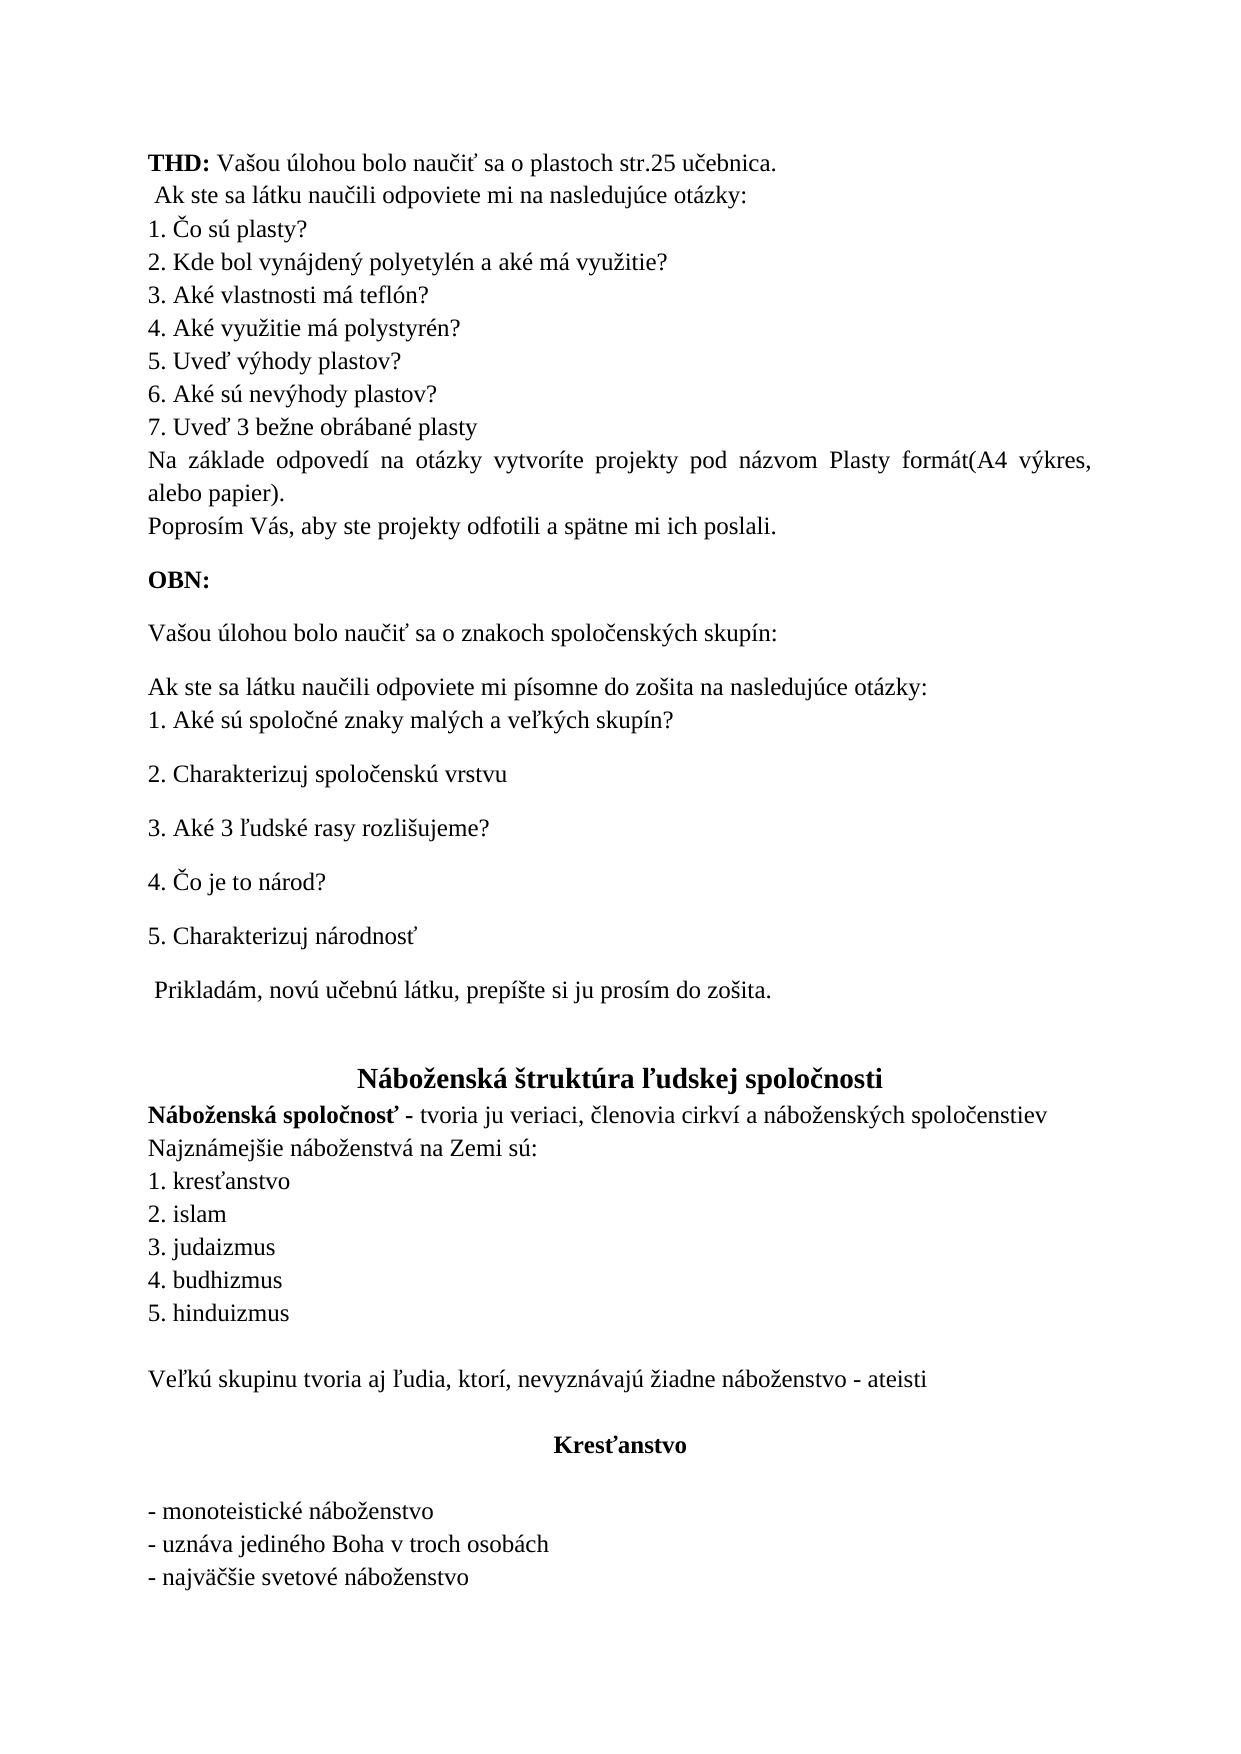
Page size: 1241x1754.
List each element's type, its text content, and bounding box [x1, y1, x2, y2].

text 1. Čo sú plasty? [148, 214, 1093, 242]
text 1. Aké sú spoločné znaky malých a veľkých skupín? [148, 705, 1093, 734]
text 2. islam [148, 1199, 1093, 1228]
text 4. Čo je to národ? [148, 867, 1093, 896]
text 7. Uveď 3 bežne obrábané plasty [148, 412, 1093, 441]
text 5. Charakterizuj národnosť [148, 921, 1093, 949]
text 3. judaizmus [148, 1232, 1093, 1261]
text 3. Aké 3 ľudské rasy rozlišujeme? [148, 813, 1093, 842]
text Vašou úlohou bolo naučiť sa o znakoch spoločenských skupín: [148, 618, 1093, 647]
text Najznámejšie náboženstvá na Zemi sú: [148, 1133, 1093, 1162]
text 5. hinduizmus [148, 1298, 1093, 1327]
text Veľkú skupinu tvoria aj ľudia, ktorí, nevyznávajú žiadne náboženstvo - ateisti [148, 1364, 1093, 1393]
text Náboženská štruktúra ľudskej spoločnosti [148, 1062, 1093, 1095]
text Poprosím Vás, aby ste projekty odfotili a spätne mi ich poslali. [148, 511, 1093, 539]
text 4. budhizmus [148, 1265, 1093, 1294]
text 2. Kde bol vynájdený polyetylén a aké má využitie? [148, 247, 1093, 275]
text Prikladám, novú učebnú látku, prepíšte si ju prosím do zošita. [148, 975, 1093, 1003]
text 2. Charakterizuj spoločenskú vrstvu [148, 759, 1093, 788]
text 6. Aké sú nevýhody plastov? [148, 379, 1093, 407]
text - monoteistické náboženstvo [148, 1496, 1093, 1525]
text - najväčšie svetové náboženstvo [148, 1562, 1093, 1591]
text 4. Aké využitie má polystyrén? [148, 313, 1093, 341]
text - uznáva jediného Boha v troch osobách [148, 1529, 1093, 1558]
text 3. Aké vlastnosti má teflón? [148, 280, 1093, 308]
text Náboženská spoločnosť - tvoria ju veriaci, členovia cirkví a náboženských spoločenstiev [148, 1100, 1093, 1129]
text 5. Uveď výhody plastov? [148, 346, 1093, 374]
text Kresťanstvo [148, 1430, 1093, 1459]
text 1. kresťanstvo [148, 1166, 1093, 1195]
text OBN: [148, 565, 1093, 593]
text THD: Vašou úlohou bolo naučiť sa o plastoch str.25 učebnica. [148, 148, 1093, 176]
text Na základe odpovedí na otázky vytvoríte projekty pod názvom Plasty formát(A4 výkres, alebo papier). [148, 445, 1093, 507]
text Ak ste sa látku naučili odpoviete mi písomne do zošita na nasledujúce otázky: [148, 672, 1093, 701]
text Ak ste sa látku naučili odpoviete mi na nasledujúce otázky: [148, 181, 1093, 209]
